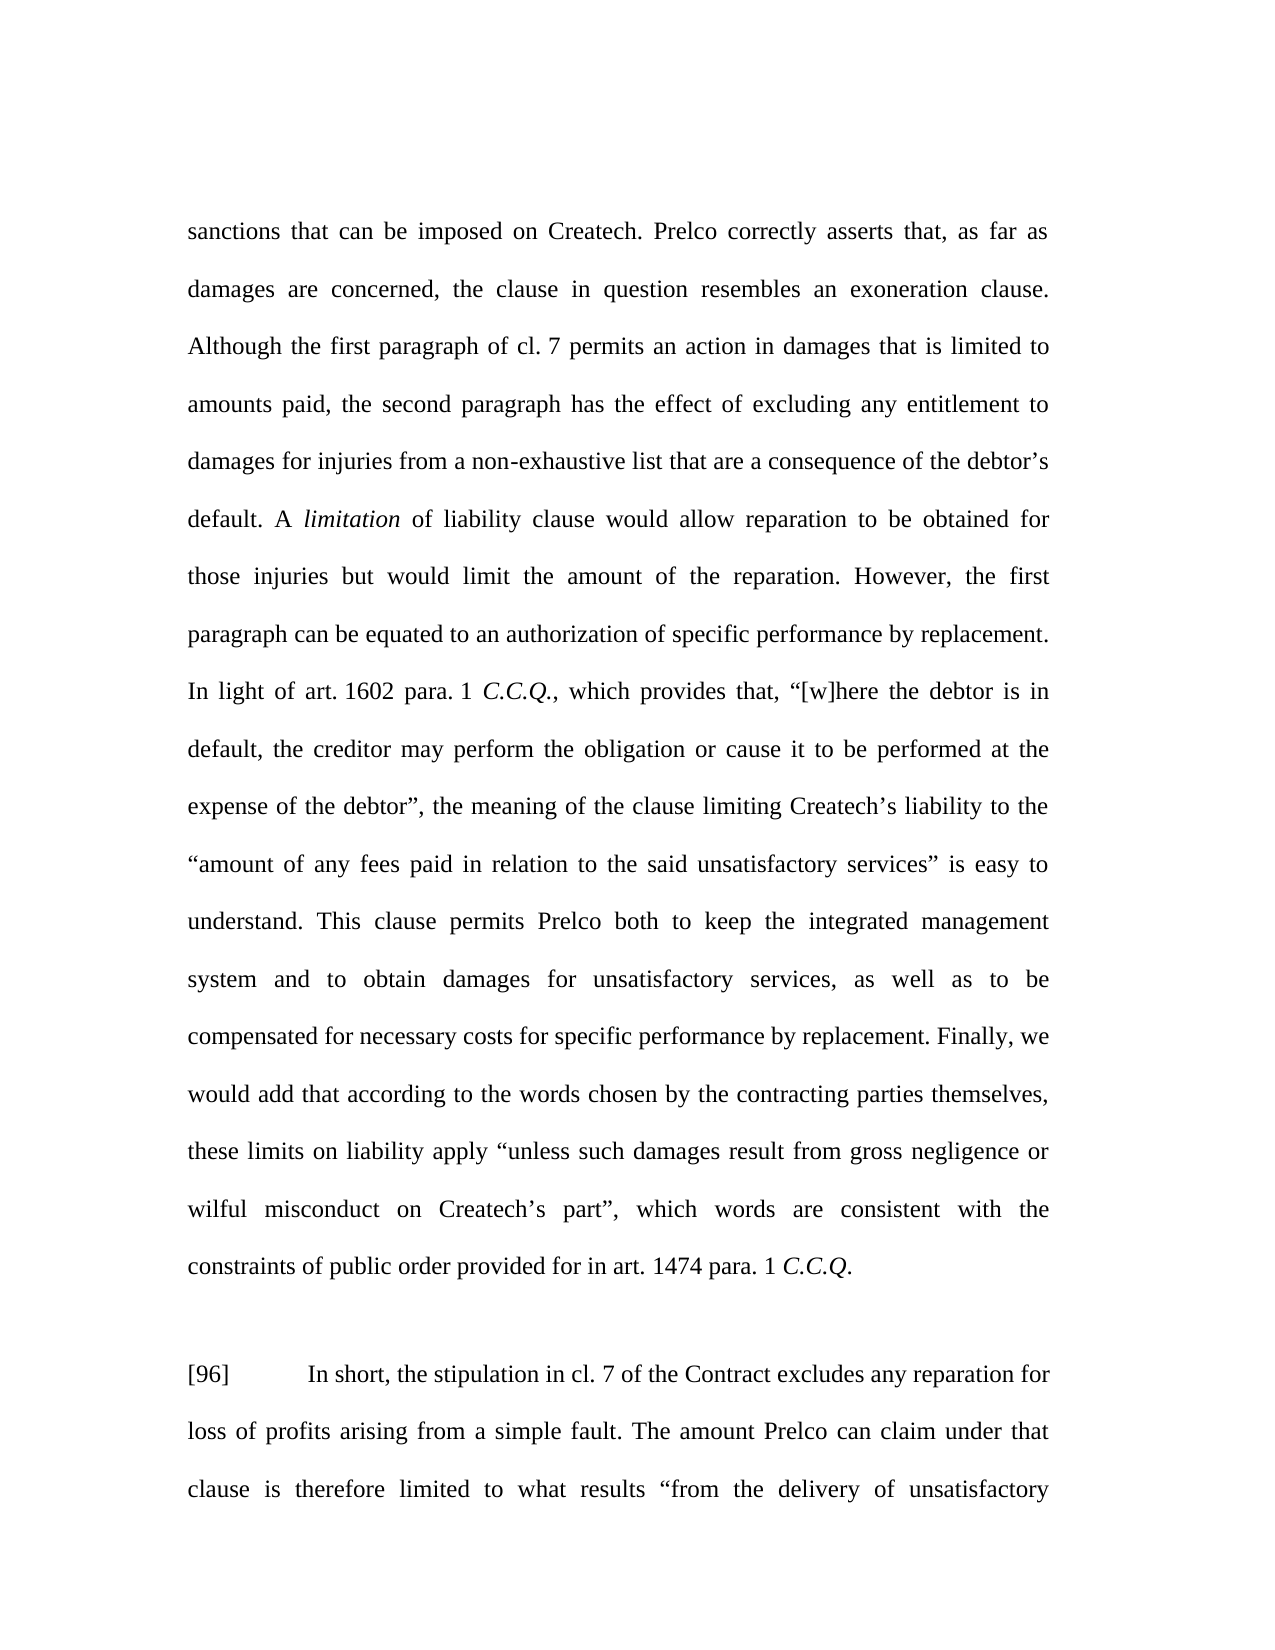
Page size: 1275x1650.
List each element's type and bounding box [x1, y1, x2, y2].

text [187, 1359, 1050, 1503]
text [187, 216, 1050, 1280]
